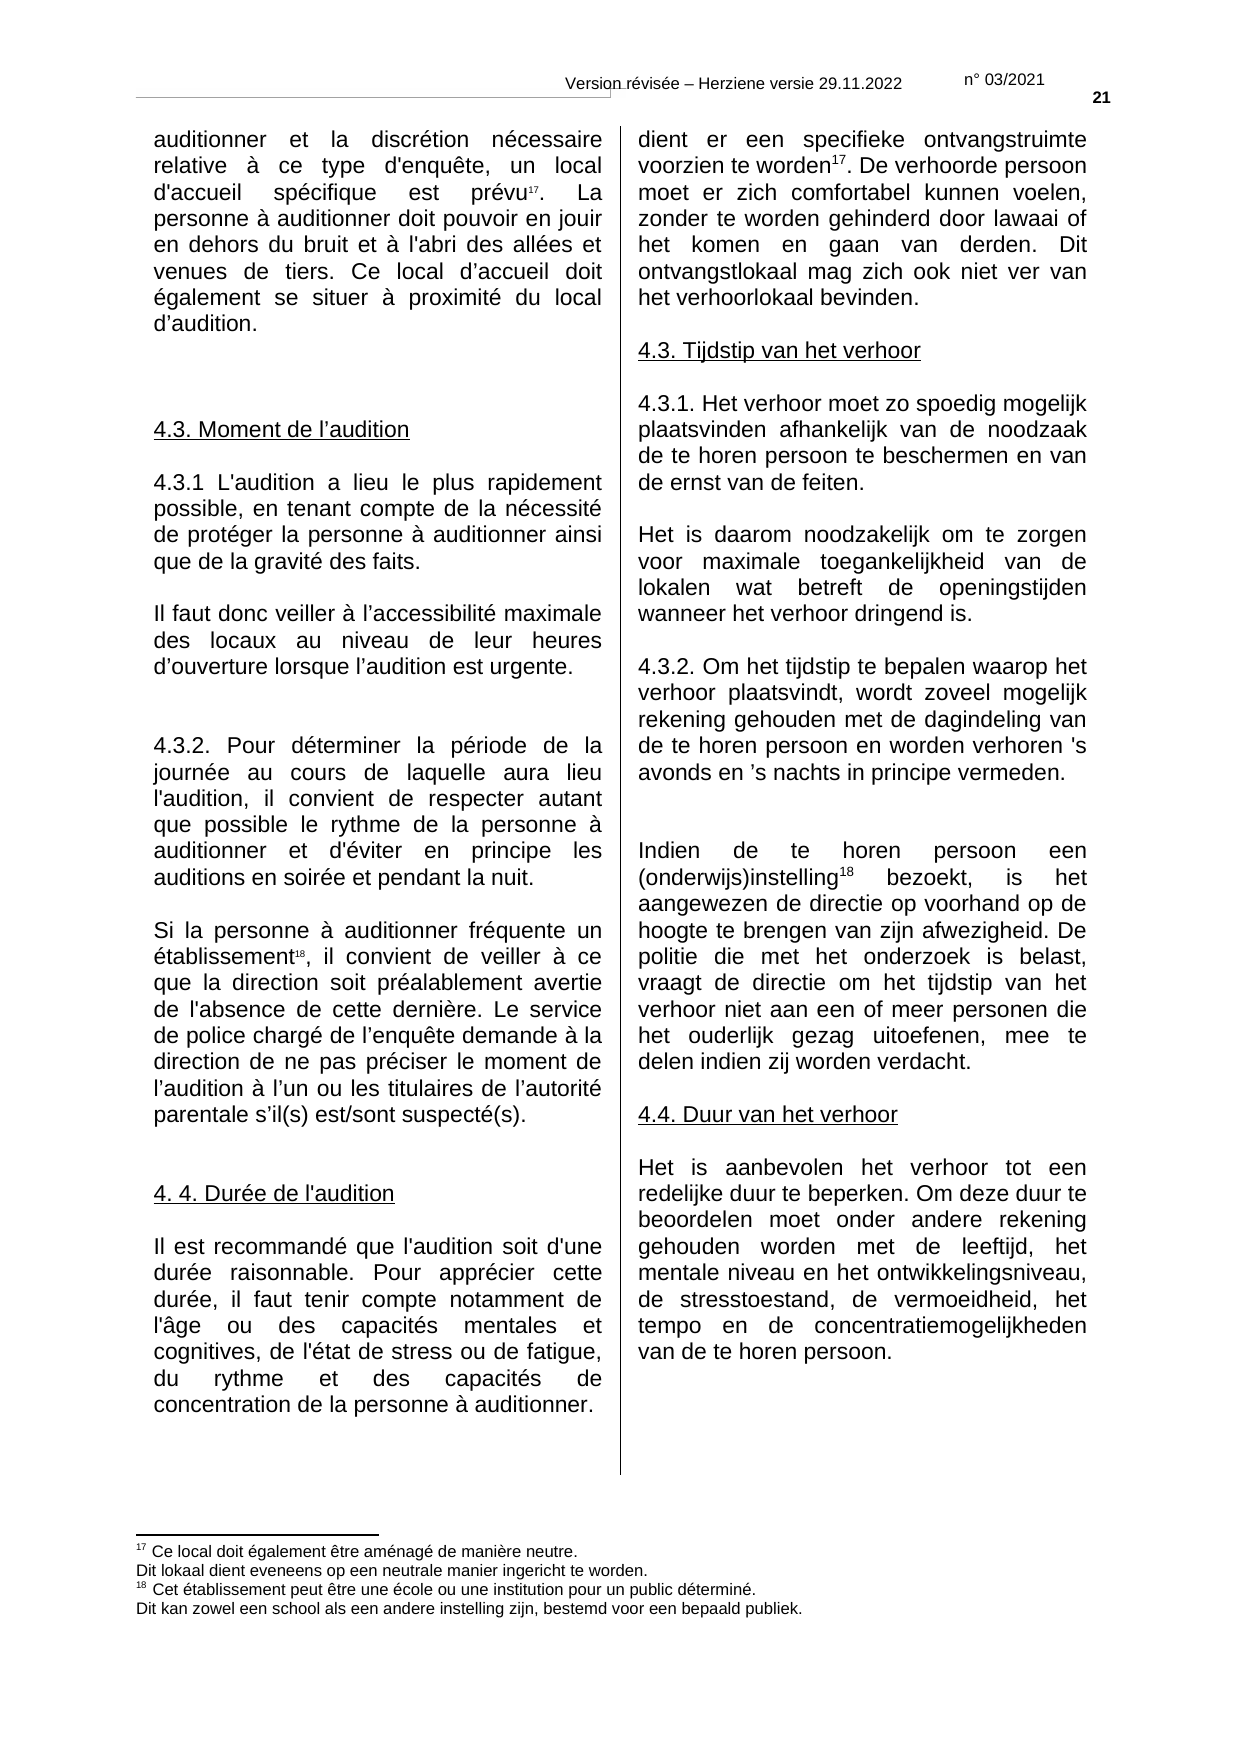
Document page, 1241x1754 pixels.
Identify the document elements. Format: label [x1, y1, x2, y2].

table_cell [136, 126, 620, 1475]
table_cell [621, 126, 1105, 1475]
picture [135, 88, 627, 98]
